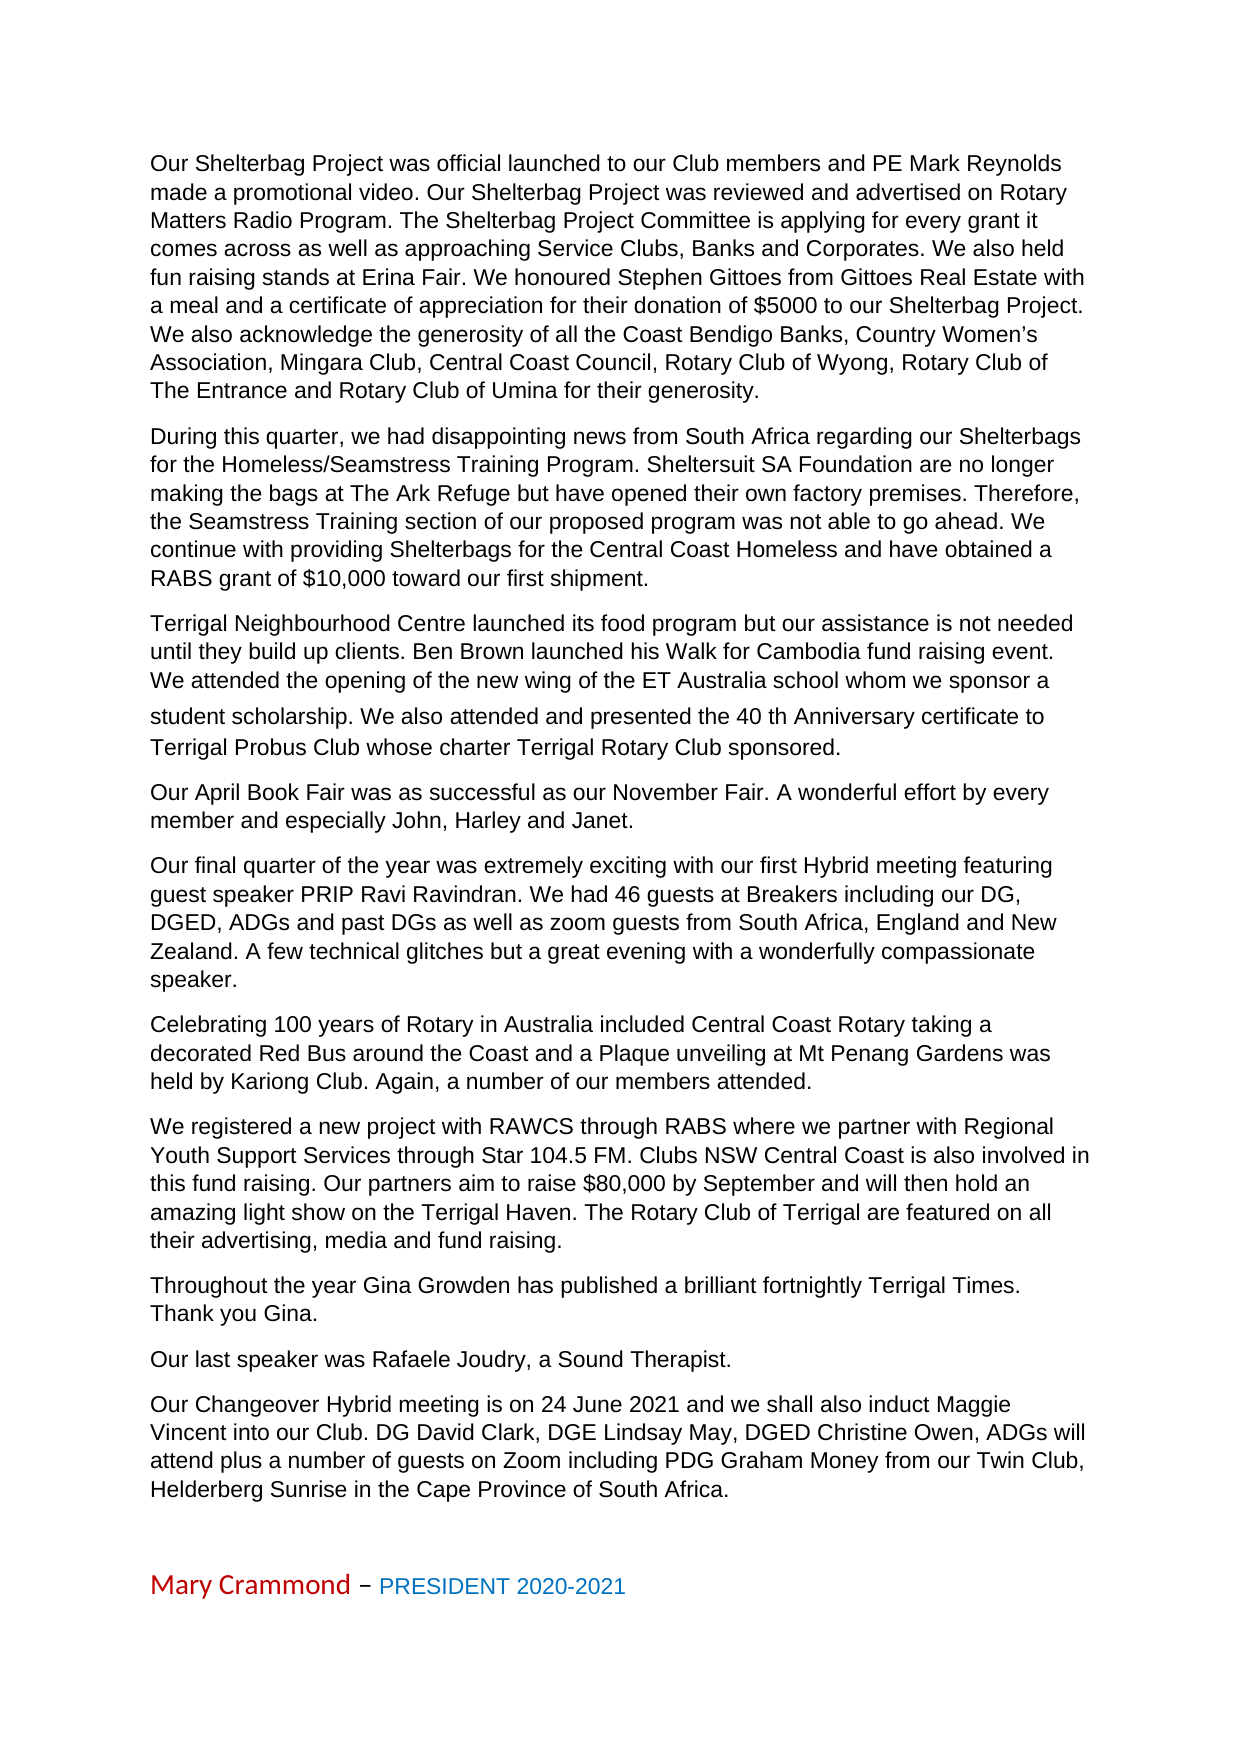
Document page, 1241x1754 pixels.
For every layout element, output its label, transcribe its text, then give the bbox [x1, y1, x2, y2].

text Our Changeover Hybrid meeting is on 24 June 2021 and we shall also induct Maggie Vincent into our Club. DG David Clark, DGE Lindsay May, DGED Christine Owen, ADGs will attend plus a number of guests on Zoom including PDG Graham Money from our Twin Club, Helderberg Sunrise in the Cape Province of South Africa. [150, 1391, 1090, 1502]
text Mary Crammond – PRESIDENT 2020-2021 [150, 1566, 1090, 1602]
text Our Shelterbag Project was official launched to our Club members and PE Mark Reynolds made a promotional video. Our Shelterbag Project was reviewed and advertised on Rotary Matters Radio Program. The Shelterbag Project Committee is applying for every grant it comes across as well as approaching Service Clubs, Banks and Corporates. We also held fun raising stands at Erina Fair. We honoured Stephen Gittoes from Gittoes Real Estate with a meal and a certificate of appreciation for their donation of $5000 to our Shelterbag Project. We also acknowledge the generosity of all the Coast Bendigo Banks, Country Women’s Association, Mingara Club, Central Coast Council, Rotary Club of Wyong, Rotary Club of The Entrance and Rotary Club of Umina for their generosity. [150, 150, 1090, 404]
text Celebrating 100 years of Rotary in Australia included Central Coast Rotary taking a decorated Red Bus around the Coast and a Plaque unveiling at Mt Penang Gardens was held by Kariong Club. Again, a number of our members attended. [150, 1011, 1090, 1094]
text We registered a new project with RAWCS through RABS where we partner with Regional Youth Support Services through Star 104.5 FM. Clubs NSW Central Coast is also involved in this fund raising. Our partners aim to raise $80,000 by September and will then hold an amazing light show on the Terrigal Haven. The Rotary Club of Terrigal are featured on all their advertising, media and fund raising. [150, 1113, 1090, 1253]
text During this quarter, we had disappointing news from South Africa regarding our Shelterbags for the Homeless/Seamstress Training Program. Sheltersuit SA Foundation are no longer making the bags at The Ark Refuge but have opened their own factory premises. Therefore, the Seamstress Training section of our proposed program was not able to go ahead. We continue with providing Shelterbags for the Central Coast Homeless and have obtained a RABS grant of $10,000 toward our first shipment. [150, 423, 1090, 591]
text Our April Book Fair was as successful as our November Fair. A wonderful effort by every member and especially John, Harley and Janet. [150, 779, 1090, 833]
text Our final quarter of the year was extremely exciting with our first Hybrid meeting featuring guest speaker PRIP Ravi Ravindran. We had 46 guests at Breakers including our DG, DGED, ADGs and past DGs as well as zoom guests from South Africa, England and New Zealand. A few technical glitches but a great evening with a wonderfully compassionate speaker. [150, 852, 1090, 992]
text Terrigal Neighbourhood Centre launched its food program but our assistance is not needed until they build up clients. Ben Brown launched his Walk for Cambodia fund raising event. We attended the opening of the new wing of the ET Australia school whom we sponsor a student scholarship. We also attended and presented the 40 th Anniversary certificate to Terrigal Probus Club whose charter Terrigal Rotary Club sponsored. [150, 610, 1090, 760]
text Our last speaker was Rafaele Joudry, a Sound Therapist. [150, 1346, 1090, 1372]
text Throughout the year Gina Growden has published a brilliant fortnightly Terrigal Times. Thank you Gina. [150, 1272, 1090, 1327]
